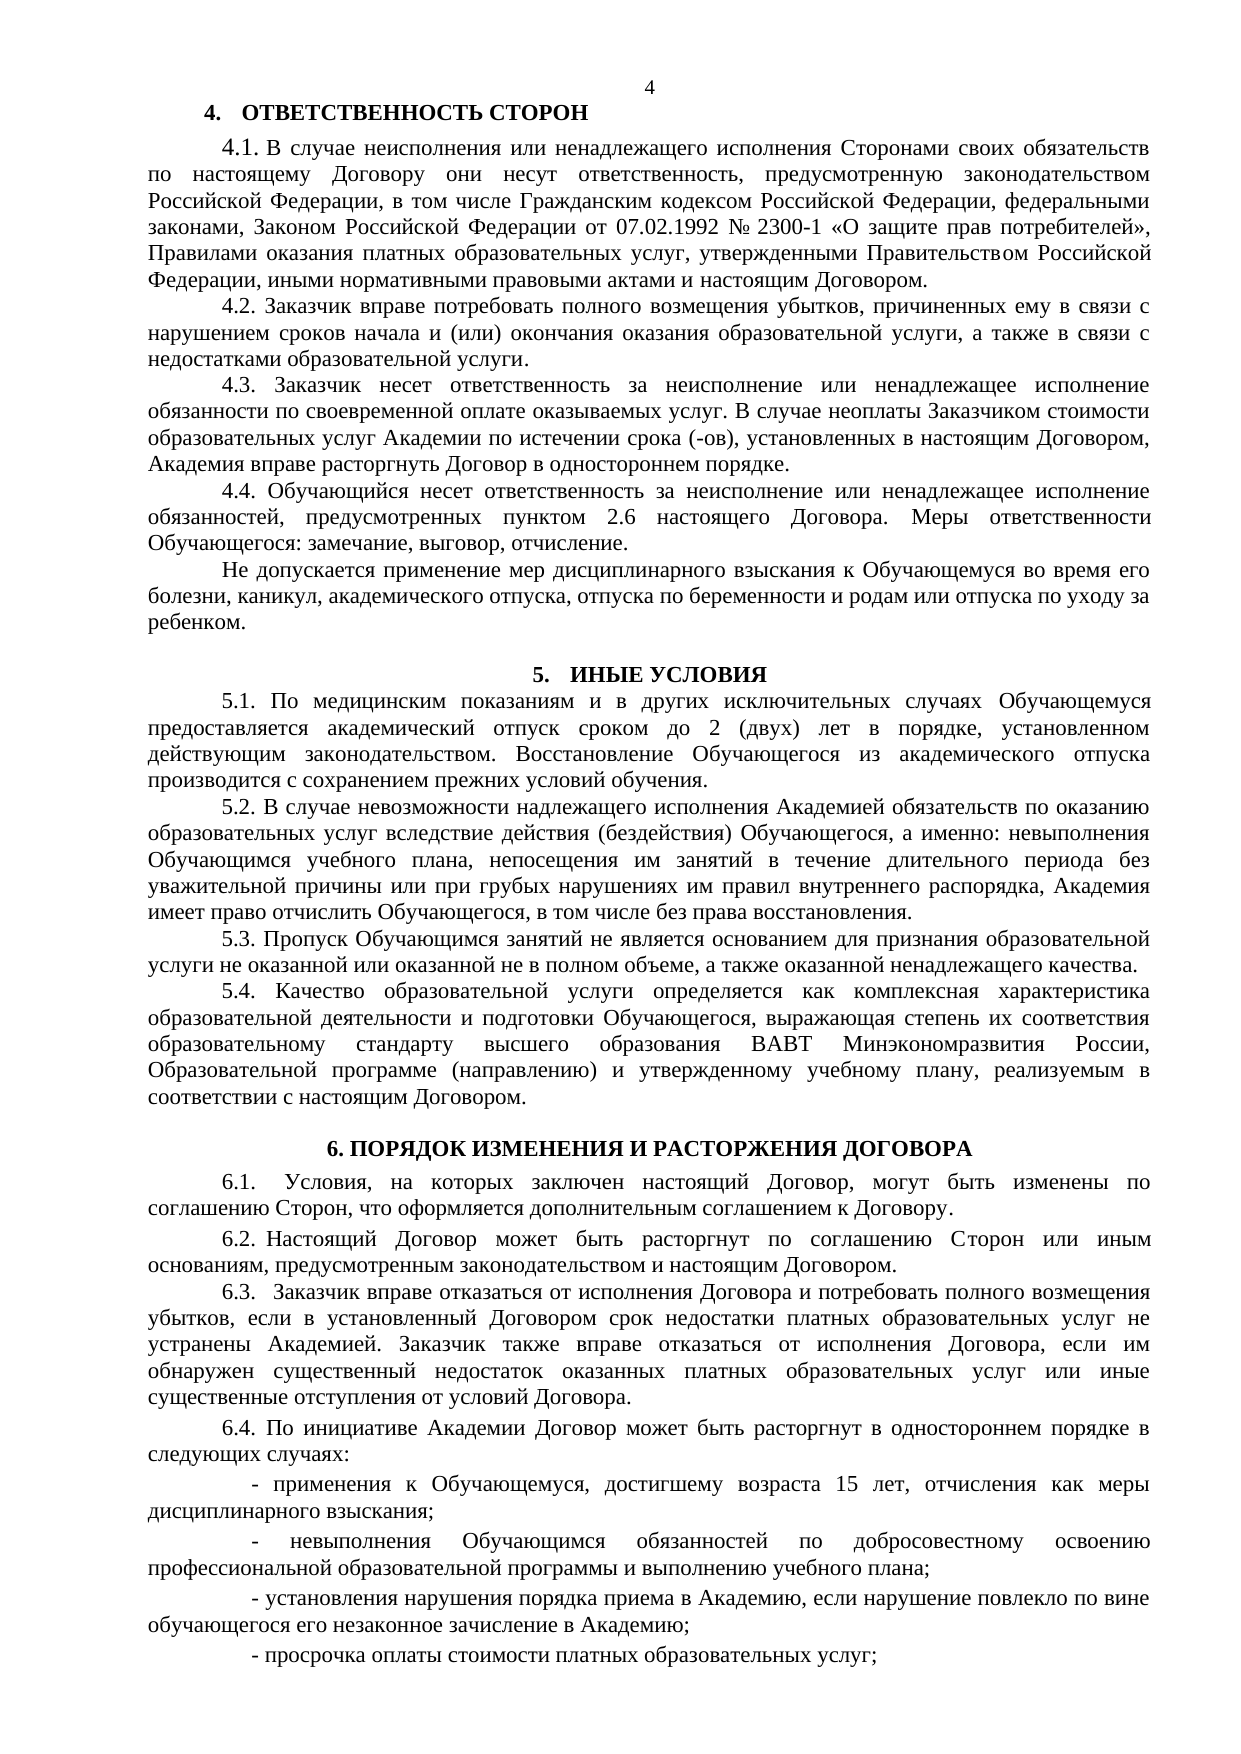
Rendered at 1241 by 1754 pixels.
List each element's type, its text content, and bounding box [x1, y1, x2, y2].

text 5.2. В случае невозможности надлежащего исполнения Академией обязательств по оказанию образовательных услуг вследствие действия (бездействия) Обучающегося, а именно: невыполнения Обучающимся учебного плана, непосещения им занятий в течение длительного периода без уважительной причины или при грубых нарушениях им правил внутреннего распорядка, Академия имеет право отчислить Обучающегося, в том числе без права восстановления. [148, 793, 1152, 925]
text - применения к Обучающемуся, достигшему возраста 15 лет, отчисления как меры дисциплинарного взыскания; [148, 1471, 1152, 1523]
list По инициативе Академии Договор может быть расторгнут в одностороннем порядке в следующих случаях: [148, 1414, 1152, 1466]
list В случае неисполнения или ненадлежащего исполнения Сторонами своих обязательств по настоящему Договору они несут ответственность, предусмотренную законодательством Российской Федерации, в том числе Гражданским кодексом Российской Федерации, федеральными законами, Законом Российской Федерации от 07.02.1992 № 2300-1 «О защите прав потребителей», Правилами оказания платных образовательных услуг, утвержденными Правительством Российской Федерации, иными нормативными правовыми актами и настоящим Договором. [148, 132, 1152, 292]
text 4.4. Обучающийся несет ответственность за неисполнение или ненадлежащее исполнение обязанностей, предусмотренных пунктом 2.6 настоящего Договора. Меры ответственности Обучающегося: замечание, выговор, отчисление. [148, 477, 1152, 556]
text - просрочка оплаты стоимости платных образовательных услуг; [148, 1641, 1152, 1667]
subtitle 6. ПОРЯДОК ИЗМЕНЕНИЯ И РАСТОРЖЕНИЯ ДОГОВОРА [148, 1136, 1152, 1162]
text - невыполнения Обучающимся обязанностей по добросовестному освоению профессиональной образовательной программы и выполнению учебного плана; [148, 1527, 1152, 1580]
text 4.3. Заказчик несет ответственность за неисполнение или ненадлежащее исполнение обязанности по своевременной оплате оказываемых услуг. В случае неоплаты Заказчиком стоимости образовательных услуг Академии по истечении срока (-ов), установленных в настоящим Договором, Академия вправе расторгнуть Договор в одностороннем порядке. [148, 371, 1152, 477]
list Условия, на которых заключен настоящий Договор, могут быть изменены по соглашению Сторон, что оформляется дополнительным соглашением к Договору. [148, 1168, 1152, 1221]
text 5.3. Пропуск Обучающимся занятий не является основанием для признания образовательной услуги не оказанной или оказанной не в полном объеме, а также оказанной ненадлежащего качества. [148, 925, 1152, 977]
text Не допускается применение мер дисциплинарного взыскания к Обучающемуся во время его болезни, каникул, академического отпуска, отпуска по беременности и родам или отпуска по уходу за ребенком. [148, 556, 1152, 635]
text 5.1. По медицинским показаниям и в других исключительных случаях Обучающемуся предоставляется академический отпуск сроком до 2 (двух) лет в порядке, установленном действующим законодательством. Восстановление Обучающегося из академического отпуска производится с сохранением прежних условий обучения. [148, 687, 1152, 793]
subtitle ОТВЕТСТВЕННОСТЬ СТОРОН [148, 99, 1152, 125]
text 4.2. Заказчик вправе потребовать полного возмещения убытков, причиненных ему в связи с нарушением сроков начала и (или) окончания оказания образовательной услуги, а также в связи с недостатками образовательной услуги. [148, 292, 1152, 371]
list ИНЫЕ УСЛОВИЯ [148, 661, 1152, 687]
list Заказчик вправе отказаться от исполнения Договора и потребовать полного возмещения убытков, если в установленный Договором срок недостатки платных образовательных услуг не устранены Академией. Заказчик также вправе отказаться от исполнения Договора, если им обнаружен существенный недостаток оказанных платных образовательных услуг или иные существенные отступления от условий Договора. [148, 1278, 1152, 1409]
text - установления нарушения порядка приема в Академию, если нарушение повлекло по вине обучающегося его незаконное зачисление в Академию; [148, 1584, 1152, 1637]
text 5.4. Качество образовательной услуги определяется как комплексная характеристика образовательной деятельности и подготовки Обучающегося, выражающая степень их соответствия образовательному стандарту высшего образования ВАВТ Минэкономразвития России, Образовательной программе (направлению) и утвержденному учебному плану, реализуемым в соответствии с настоящим Договором. [148, 977, 1152, 1109]
list Настоящий Договор может быть расторгнут по соглашению Сторон или иным основаниям, предусмотренным законодательством и настоящим Договором. [148, 1225, 1152, 1278]
